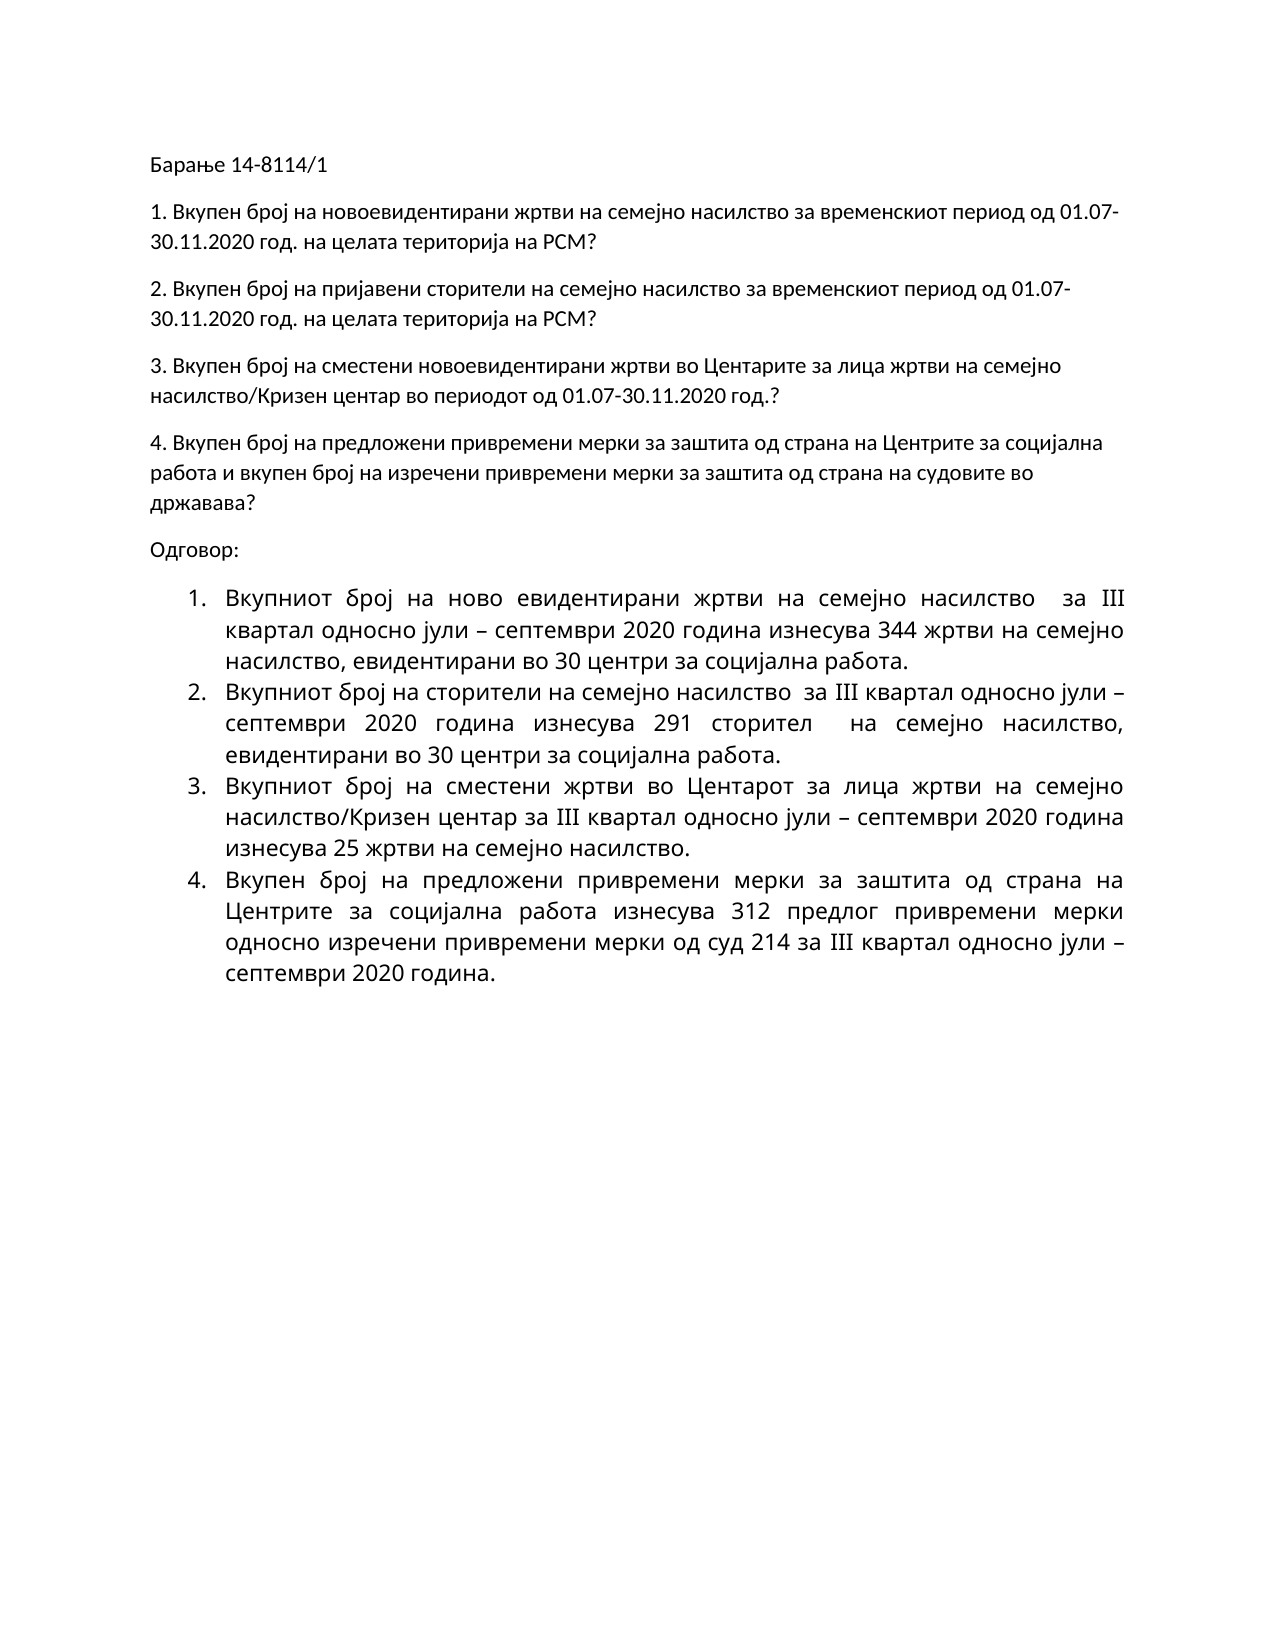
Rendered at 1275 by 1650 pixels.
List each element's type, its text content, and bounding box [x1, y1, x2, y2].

text 4. Вкупен број на предложени привремени мерки за заштита од страна на Центрите за социјална работа и вкупен број на изречени привремени мерки за заштита од страна на судовите во државава? [150, 428, 1125, 517]
list Вкупниот број на сместени жртви во Центарот за лица жртви на семејно насилство/Кризен центар за III квартал односно јули – септември 2020 година изнесува 25 жртви на семејно насилство. [187, 770, 1125, 863]
text 3. Вкупен број на сместени новоевидентирани жртви во Центарите за лица жртви на семејно насилство/Кризен центар во периодот од 01.07-30.11.2020 год.? [150, 351, 1125, 409]
list Вкупен број на предложени привремени мерки за заштита од страна на Центрите за социјална работа изнесува 312 предлог привремени мерки односно изречени привремени мерки од суд 214 за III квартал односно јули – септември 2020 година. [187, 863, 1125, 988]
list Вкупниот број на сторители на семејно насилство за III квартал односно јули – септември 2020 година изнесува 291 сторител на семејно насилство, евидентирани во 30 центри за социјална работа. [187, 676, 1125, 770]
text Барање 14-8114/1 [150, 150, 1125, 178]
text 1. Вкупен број на новоевидентирани жртви на семејно насилство за временскиот период од 01.07-30.11.2020 год. на целата територија на РСМ? [150, 197, 1125, 255]
text Одговор: [150, 535, 1125, 563]
list Вкупниот број на ново евидентирани жртви на семејно насилство за III квартал односно јули – септември 2020 година изнесува 344 жртви на семејно насилство, евидентирани во 30 центри за социјална работа. [187, 582, 1125, 676]
text 2. Вкупен број на пријавени сторители на семејно насилство за временскиот период од 01.07-30.11.2020 год. на целата територија на РСМ? [150, 274, 1125, 332]
